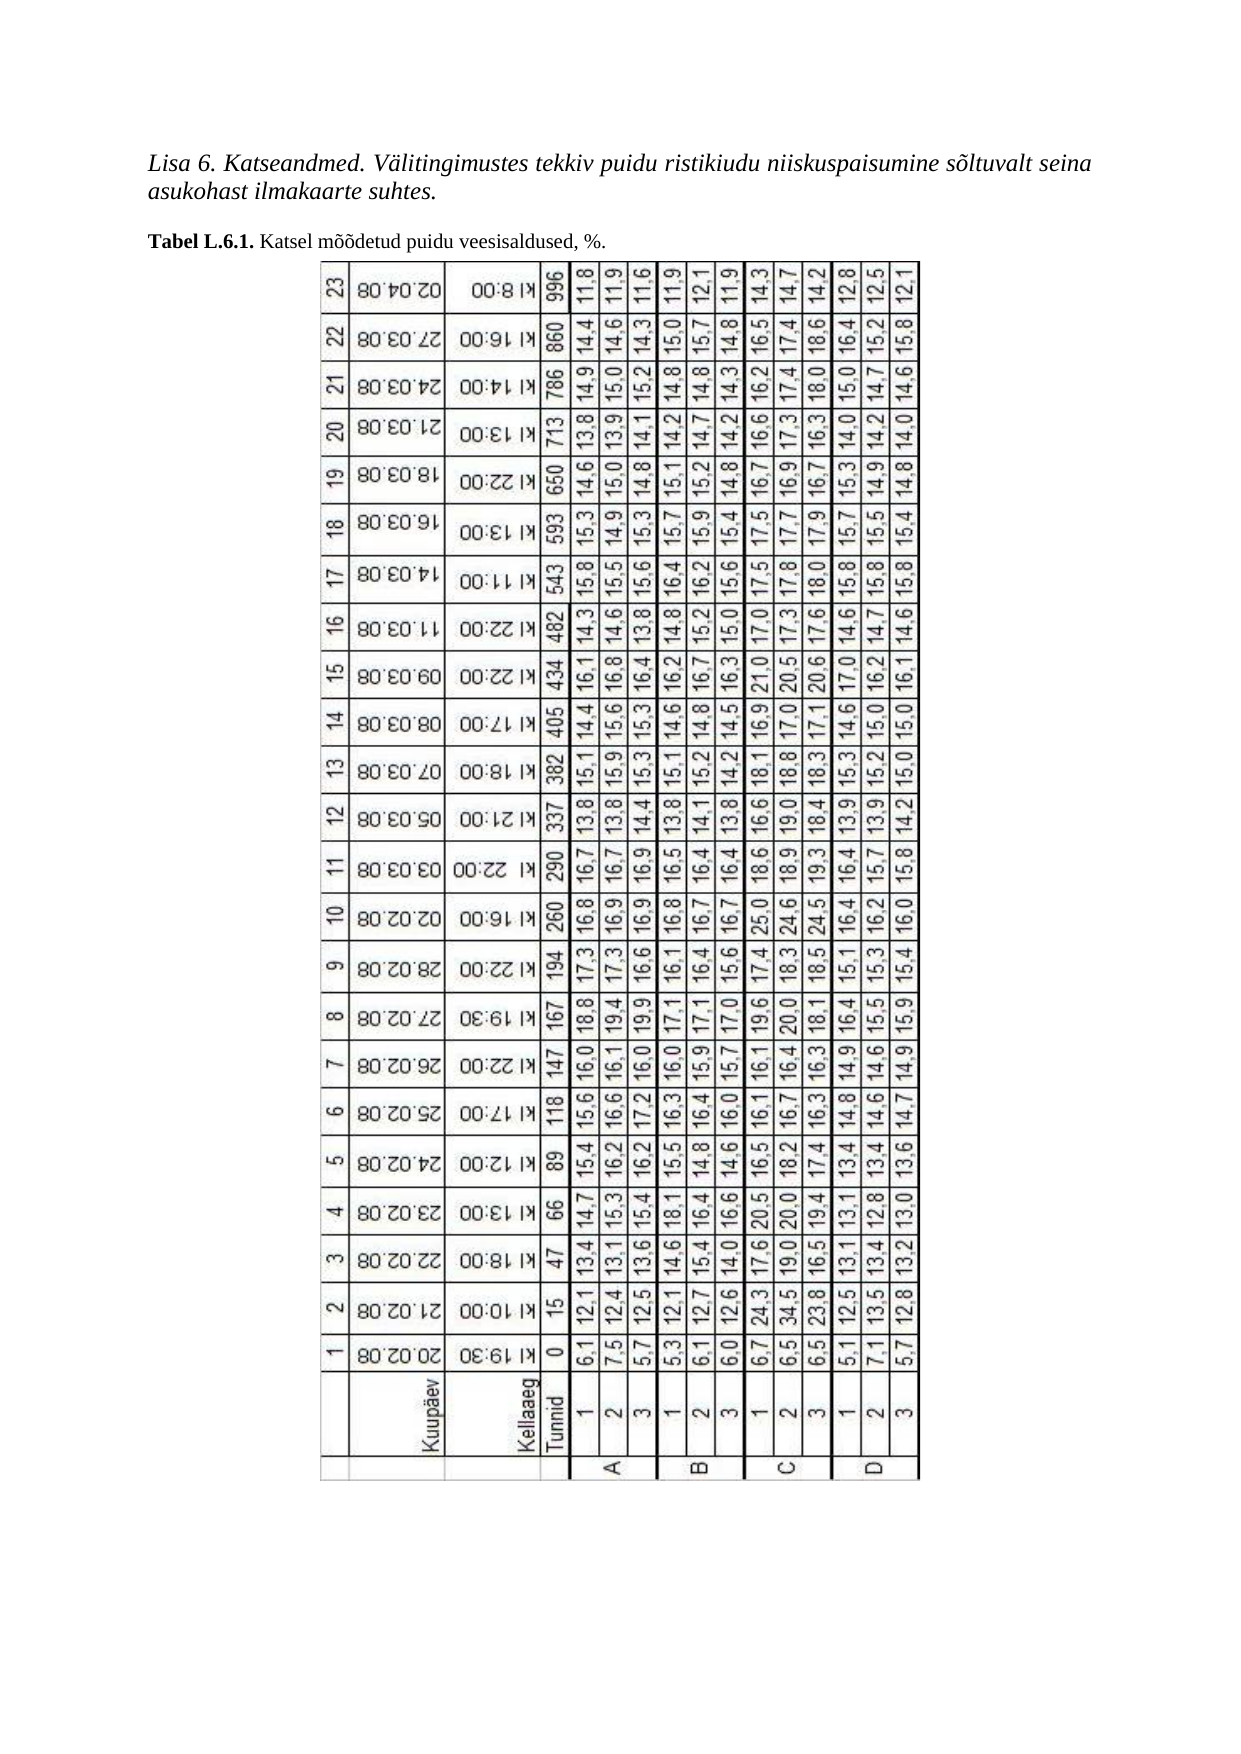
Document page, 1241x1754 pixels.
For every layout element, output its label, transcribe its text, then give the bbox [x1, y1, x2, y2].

subtitle Lisa 6. Katseandmed. Välitingimustes tekkiv puidu ristikiudu niiskuspaisumine sõltuvalt seina asukohast ilmakaarte suhtes. [148, 148, 1093, 205]
text Tabel L.6.1. Katsel mõõdetud puidu veesisaldused, %. [148, 229, 1093, 253]
picture [320, 261, 921, 1481]
